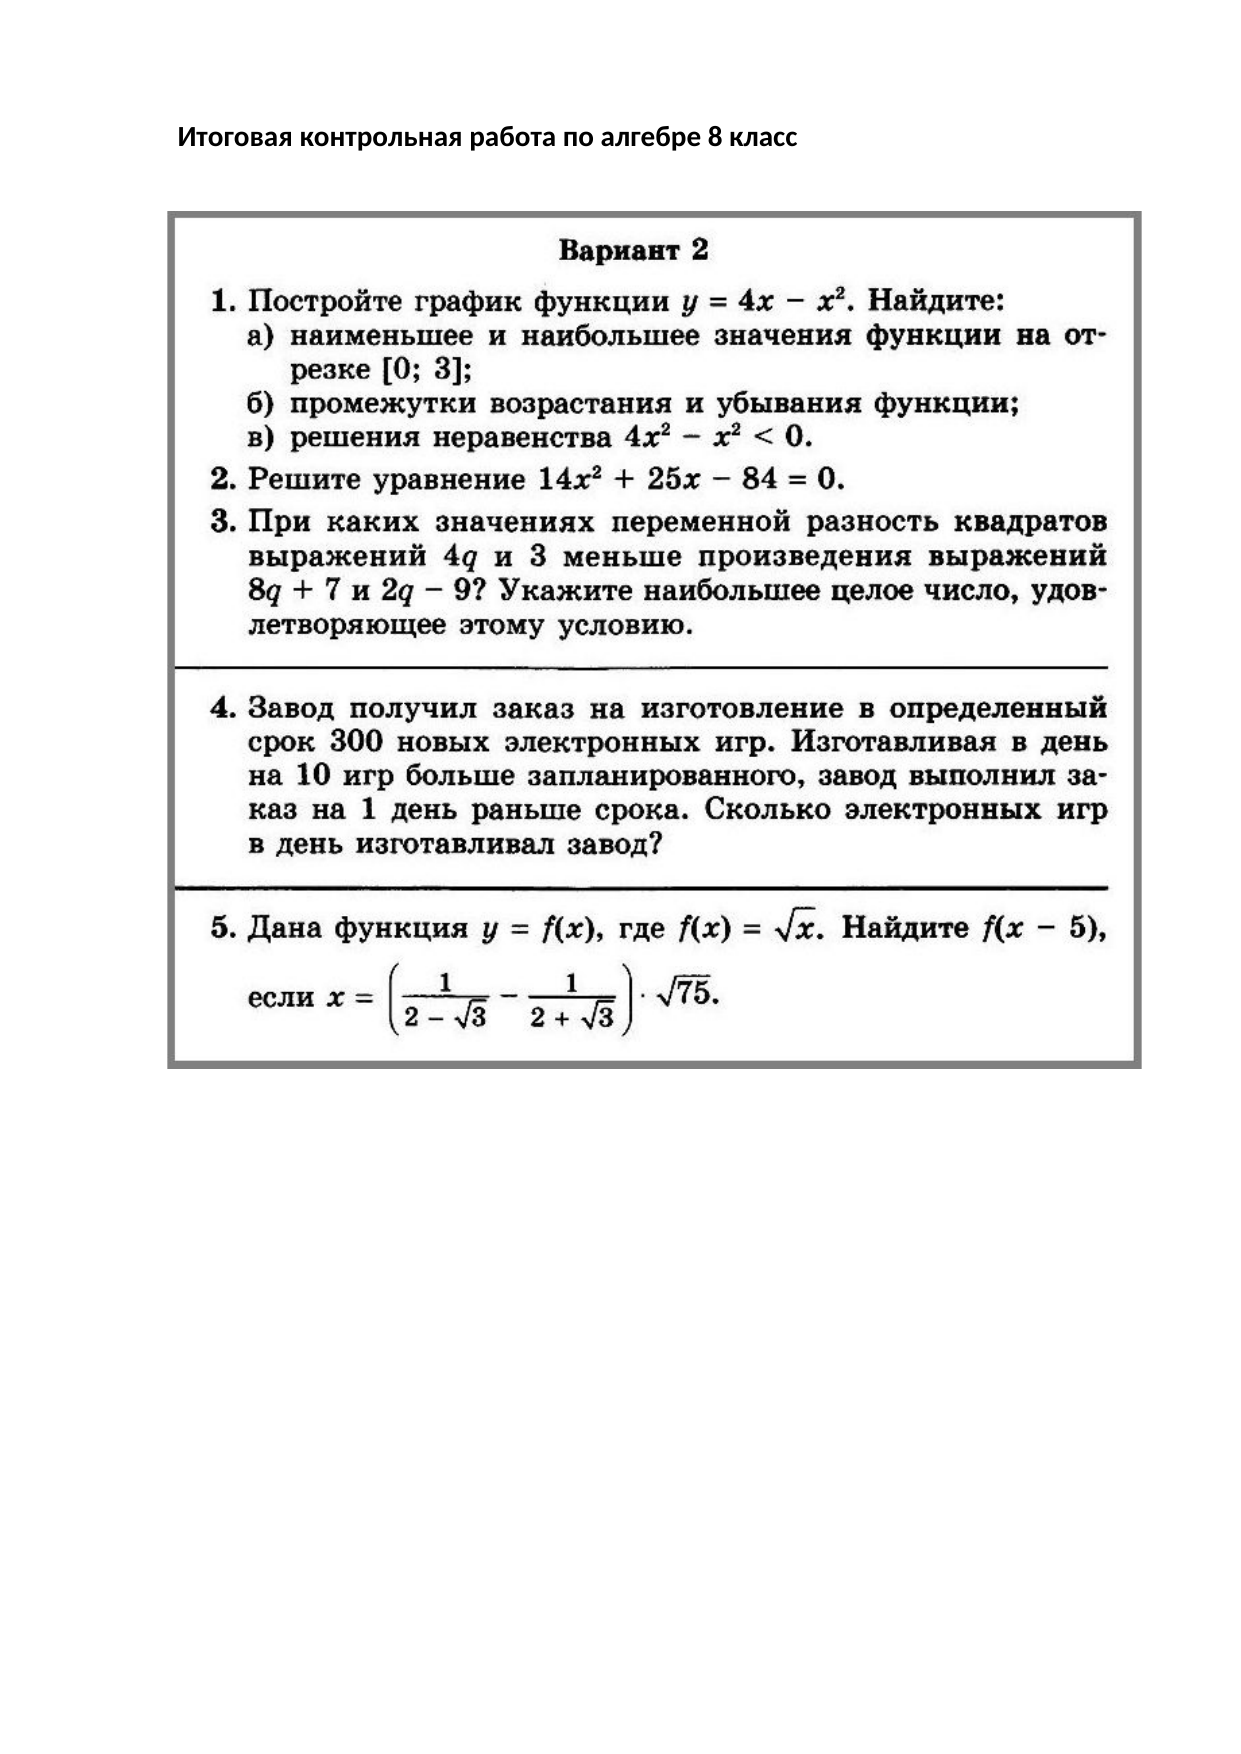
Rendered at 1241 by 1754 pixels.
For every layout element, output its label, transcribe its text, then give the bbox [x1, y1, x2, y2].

picture [167, 211, 1142, 1069]
text Итоговая контрольная работа по алгебре 8 класс [177, 118, 1152, 154]
